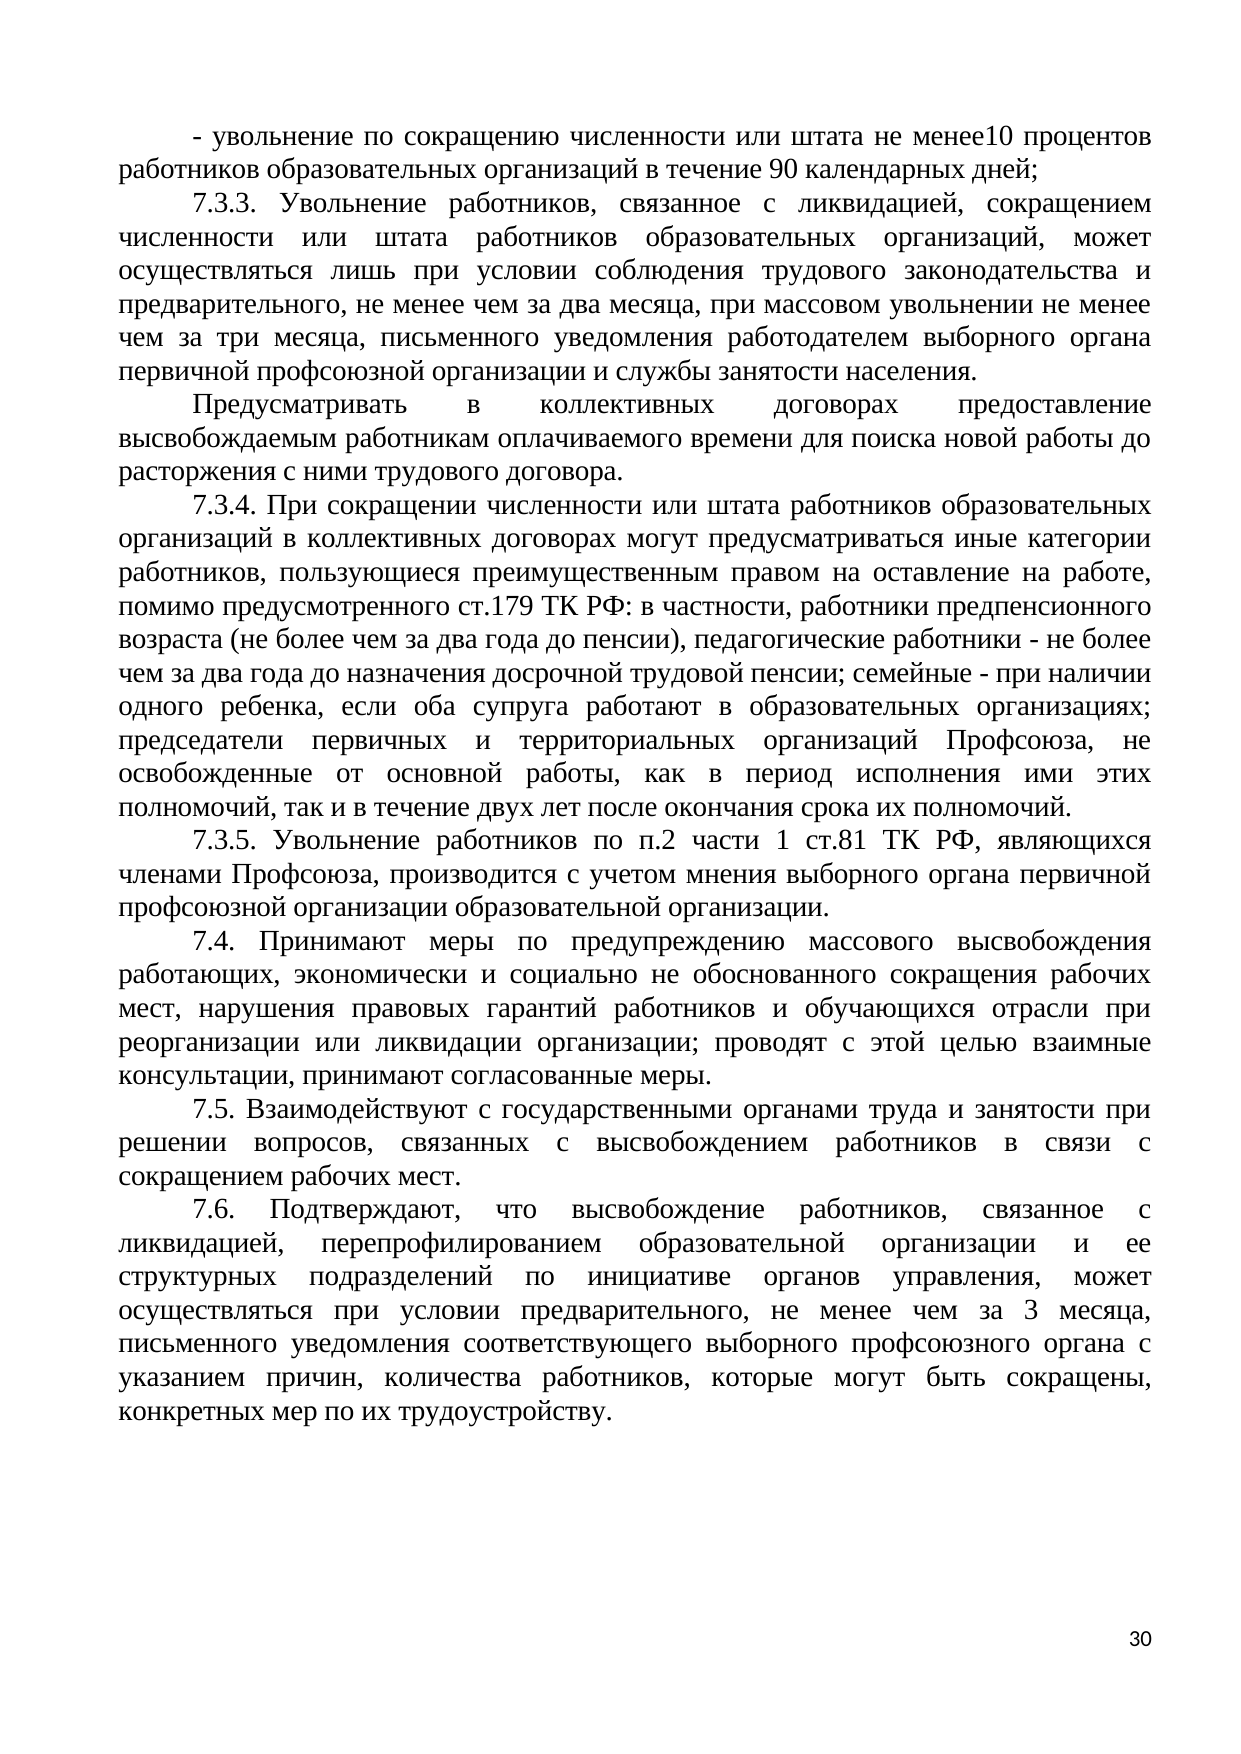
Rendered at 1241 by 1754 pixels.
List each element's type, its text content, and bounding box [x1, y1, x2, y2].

text 7.6. Подтверждают, что высвобождение работников, связанное с ликвидацией, перепрофилированием образовательной организации и ее структурных подразделений по инициативе органов управления, может осуществляться при условии предварительного, не менее чем за 3 месяца, письменного уведомления соответствующего выборного профсоюзного органа с указанием причин, количества работников, которые могут быть сокращены, конкретных мер по их трудоустройству. [118, 1191, 1152, 1426]
text 7.3.4. При сокращении численности или штата работников образовательных организаций в коллективных договорах могут предусматриваться иные категории работников, пользующиеся преимущественным правом на оставление на работе, помимо предусмотренного ст.179 ТК РФ: в частности, работники предпенсионного возраста (не более чем за два года до пенсии), педагогические работники - не более чем за два года до назначения досрочной трудовой пенсии; семейные - при наличии одного ребенка, если оба супруга работают в образовательных организациях; председатели первичных и территориальных организаций Профсоюза, не освобожденные от основной работы, как в период исполнения ими этих полномочий, так и в течение двух лет после окончания срока их полномочий. [118, 487, 1152, 822]
text 7.3.3. Увольнение работников, связанное с ликвидацией, сокращением численности или штата работников образовательных организаций, может осуществляться лишь при условии соблюдения трудового законодательства и предварительного, не менее чем за два месяца, при массовом увольнении не менее чем за три месяца, письменного уведомления работодателем выборного органа первичной профсоюзной организации и службы занятости населения. [118, 185, 1152, 386]
text 7.3.5. Увольнение работников по п.2 части 1 ст.81 ТК РФ, являющихся членами Профсоюза, производится с учетом мнения выборного органа первичной профсоюзной организации образовательной организации. [118, 822, 1152, 923]
text 7.5. Взаимодействуют с государственными органами труда и занятости при решении вопросов, связанных с высвобождением работников в связи с сокращением рабочих мест. [118, 1091, 1152, 1191]
text - увольнение по сокращению численности или штата не менее10 процентов работников образовательных организаций в течение 90 календарных дней; [118, 118, 1152, 185]
text 7.4. Принимают меры по предупреждению массового высвобождения работающих, экономически и социально не обоснованного сокращения рабочих мест, нарушения правовых гарантий работников и обучающихся отрасли при реорганизации или ликвидации организации; проводят с этой целью взаимные консультации, принимают согласованные меры. [118, 923, 1152, 1091]
text Предусматривать в коллективных договорах предоставление высвобождаемым работникам оплачиваемого времени для поиска новой работы до расторжения с ними трудового договора. [118, 386, 1152, 487]
